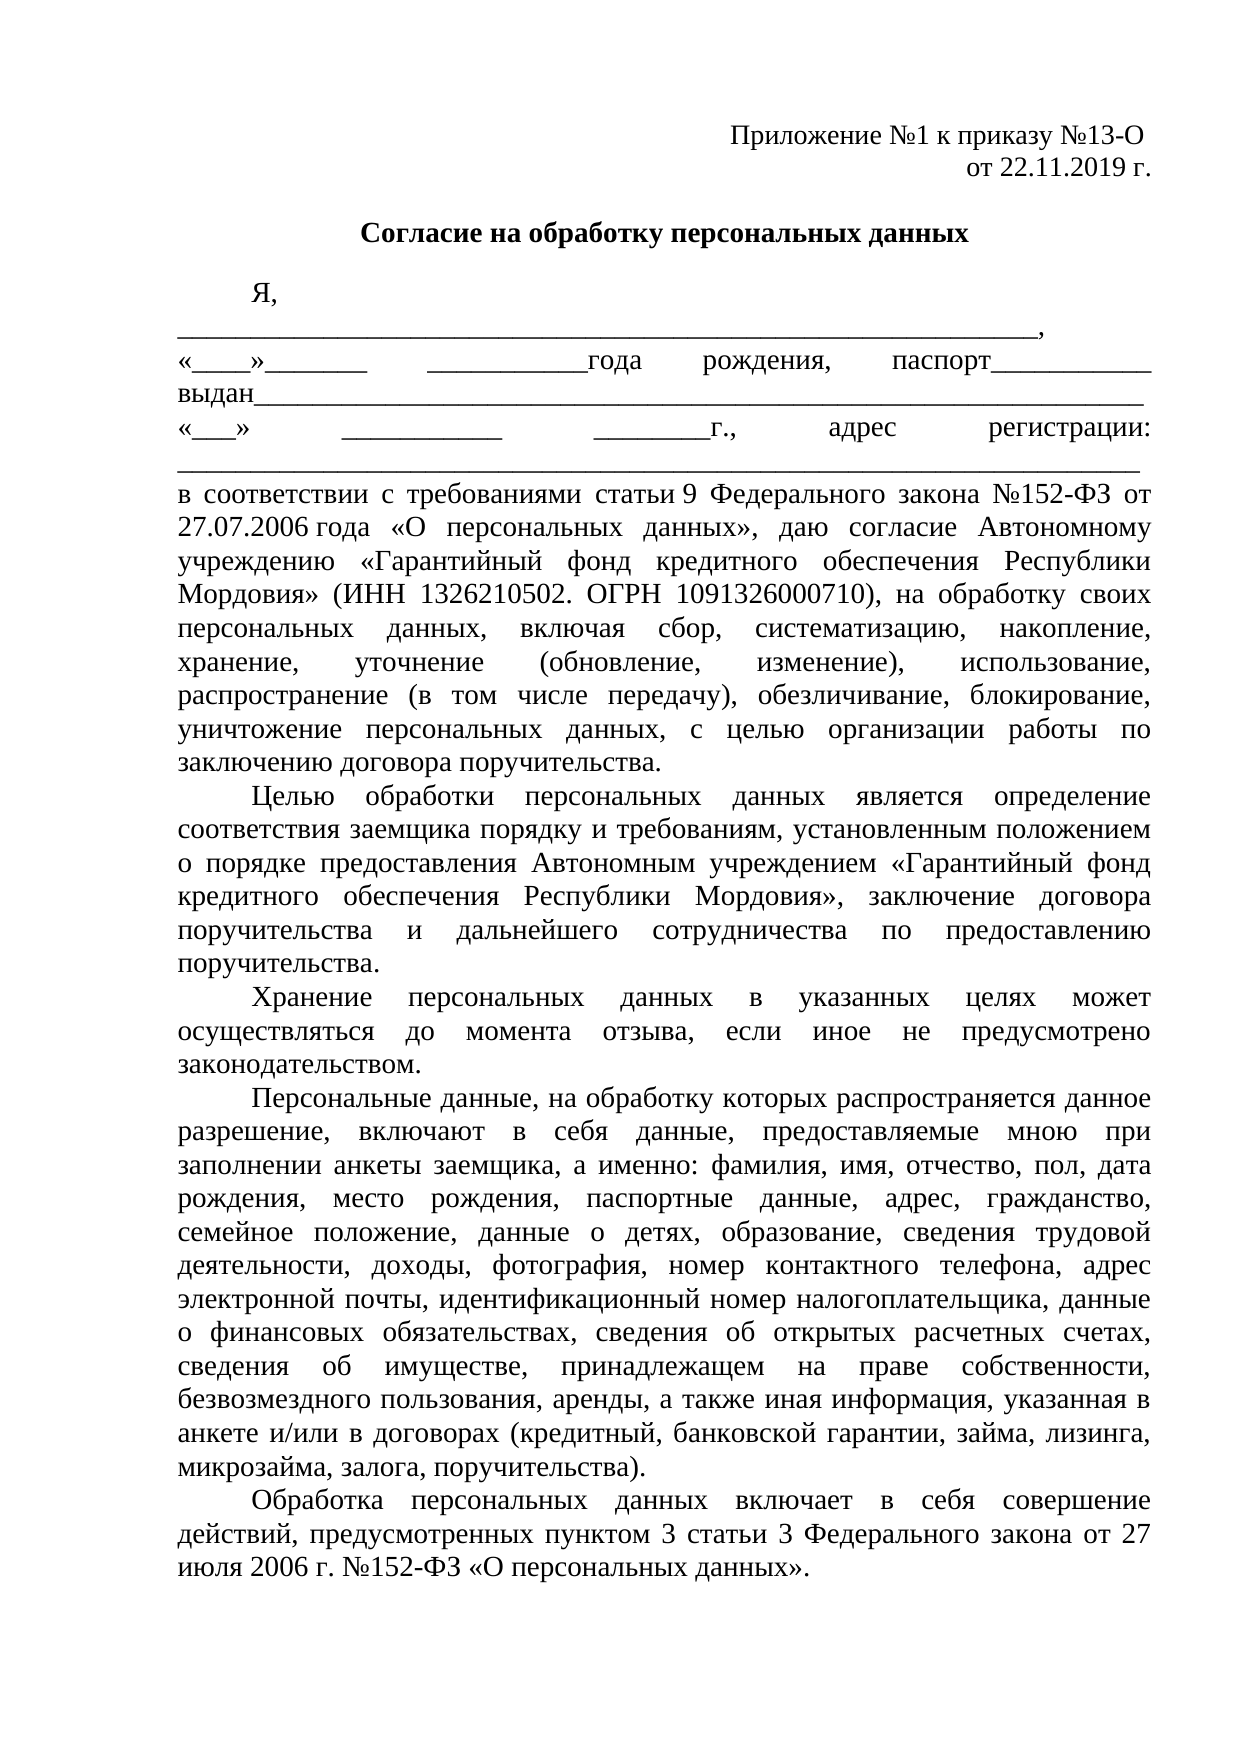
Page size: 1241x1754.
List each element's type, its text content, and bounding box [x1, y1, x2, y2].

text Приложение №1 к приказу №13-О [177, 118, 1152, 151]
text Я, ___________________________________________________________, «____»_______ ___________года рождения, паспорт___________ выдан_____________________________________________________________«___» ___________ ________г., адрес регистрации: __________________________________________________________________ в соответствии с требованиями статьи 9 Федерального закона №152-ФЗ от 27.07.2006 года «О персональных данных», даю согласие Автономному учреждению «Гарантийный фонд кредитного обеспечения Республики Мордовия» (ИНН 1326210502. ОГРН 1091326000710), на обработку своих персональных данных, включая сбор, систематизацию, накопление, хранение, уточнение (обновление, изменение), использование, распространение (в том числе передачу), обезличивание, блокирование, уничтожение персональных данных, с целью организации работы по заключению договора поручительства. [177, 275, 1152, 778]
text Согласие на обработку персональных данных [177, 215, 1152, 249]
text от 22.11.2019 г. [177, 151, 1152, 183]
text Персональные данные, на обработку которых распространяется данное разрешение, включают в себя данные, предоставляемые мною при заполнении анкеты заемщика, а именно: фамилия, имя, отчество, пол, дата рождения, место рождения, паспортные данные, адрес, гражданство, семейное положение, данные о детях, образование, сведения трудовой деятельности, доходы, фотография, номер контактного телефона, адрес электронной почты, идентификационный номер налогоплательщика, данные о финансовых обязательствах, сведения об открытых расчетных счетах, сведения об имуществе, принадлежащем на праве собственности, безвозмездного пользования, аренды, а также иная информация, указанная в анкете и/или в договорах (кредитный, банковской гарантии, займа, лизинга, микрозайма, залога, поручительства). [177, 1080, 1152, 1482]
text Целью обработки персональных данных является определение соответствия заемщика порядку и требованиям, установленным положением о порядке предоставления Автономным учреждением «Гарантийный фонд кредитного обеспечения Республики Мордовия», заключение договора поручительства и дальнейшего сотрудничества по предоставлению поручительства. [177, 778, 1152, 979]
text Хранение персональных данных в указанных целях может осуществляться до момента отзыва, если иное не предусмотрено законодательством. [177, 979, 1152, 1080]
text Обработка персональных данных включает в себя совершение действий, предусмотренных пунктом 3 статьи 3 Федерального закона от 27 июля 2006 г. №152-ФЗ «О персональных данных». [177, 1482, 1152, 1583]
